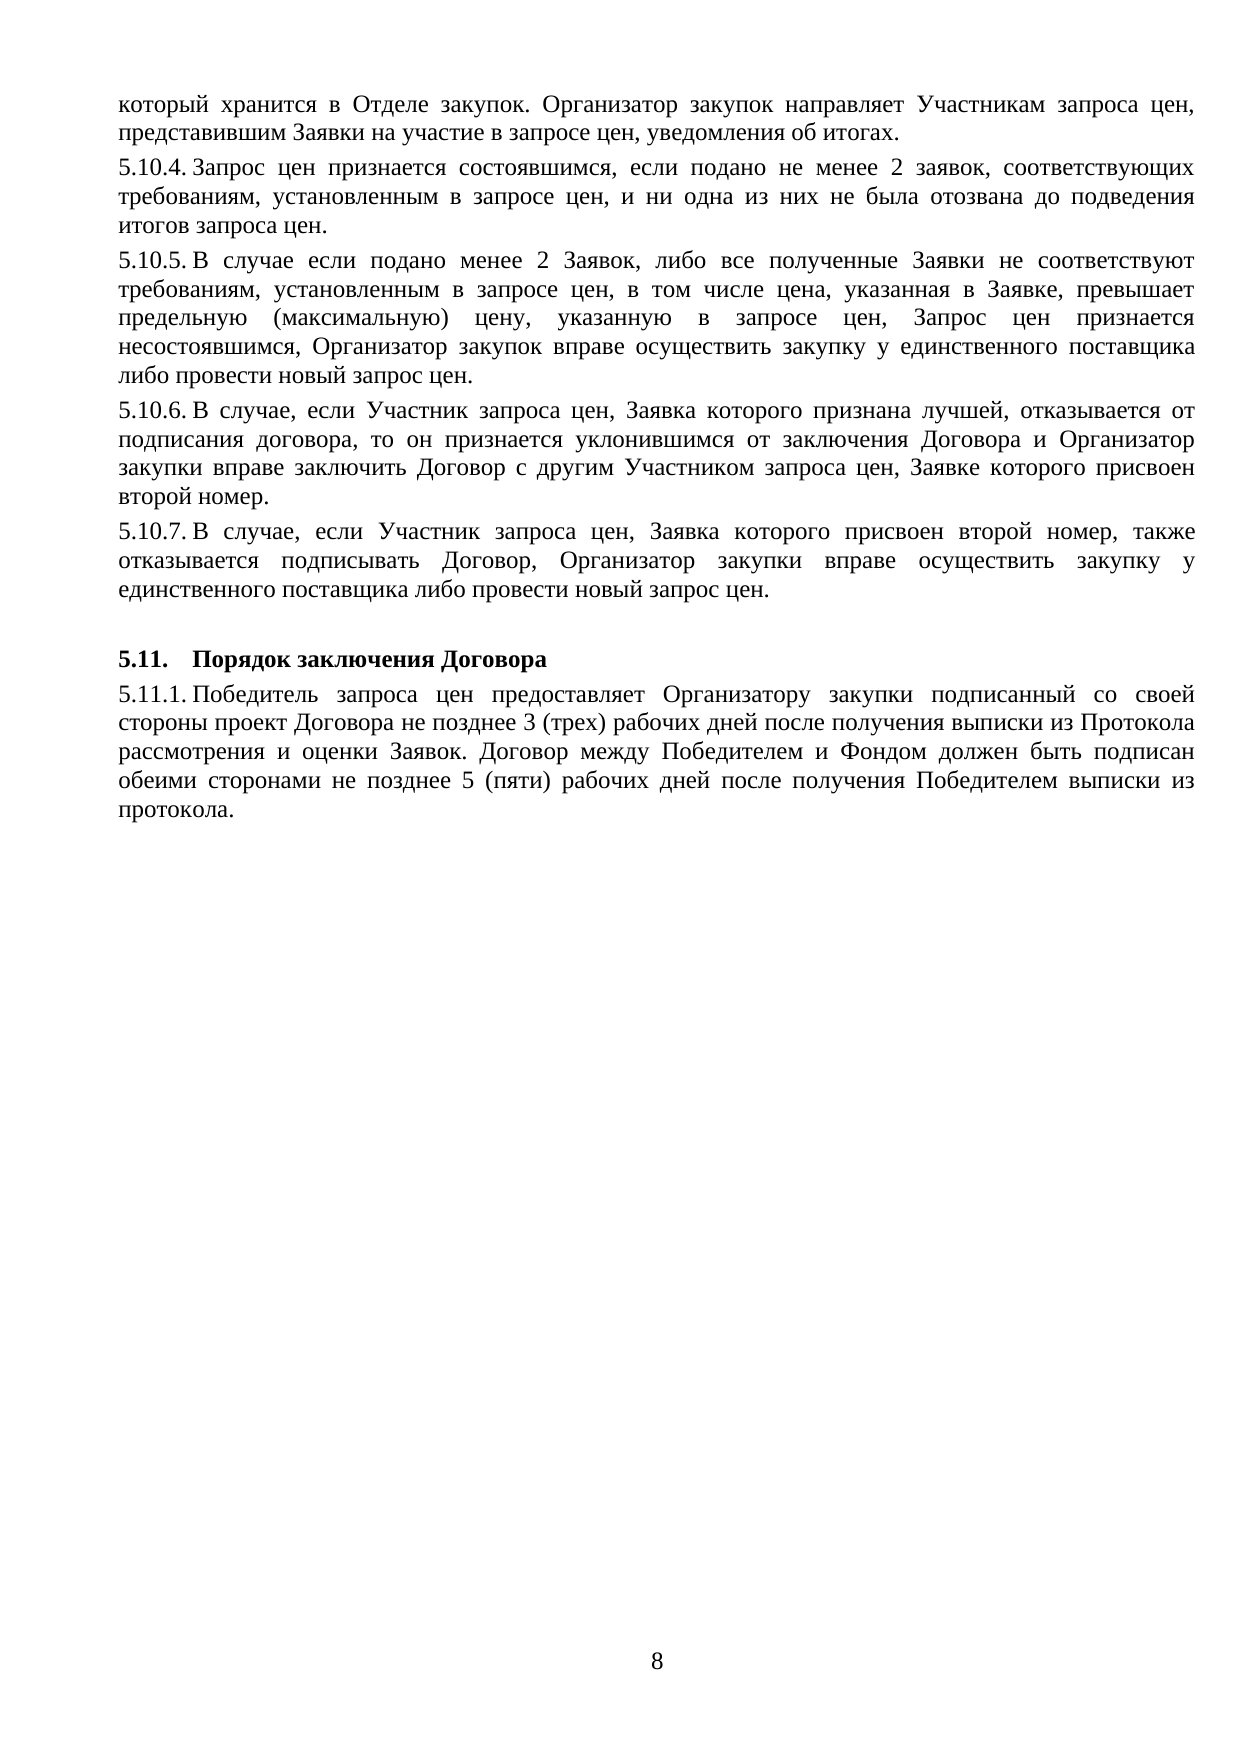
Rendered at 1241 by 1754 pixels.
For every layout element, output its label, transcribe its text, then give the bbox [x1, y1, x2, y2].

list В случае, если Участник запроса цен, Заявка которого признана лучшей, отказывается от подписания договора, то он признается уклонившимся от заключения Договора и Организатор закупки вправе заключить Договор с другим Участником запроса цен, Заявке которого присвоен второй номер. [118, 395, 1196, 510]
list Запрос цен признается состоявшимся, если подано не менее 2 заявок, соответствующих требованиям, установленным в запросе цен, и ни одна из них не была отозвана до подведения итогов запроса цен. [118, 152, 1196, 239]
list Победитель запроса цен предоставляет Организатору закупки подписанный со своей стороны проект Договора не позднее 3 (трех) рабочих дней после получения выписки из Протокола рассмотрения и оценки Заявок. Договор между Победителем и Фондом должен быть подписан обеими сторонами не позднее 5 (пяти) рабочих дней после получения Победителем выписки из протокола. [118, 679, 1196, 822]
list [118, 89, 1196, 146]
list В случае, если Участник запроса цен, Заявка которого присвоен второй номер, также отказывается подписывать Договор, Организатор закупки вправе осуществить закупку у единственного поставщика либо провести новый запрос цен. [118, 516, 1196, 602]
list В случае если подано менее 2 Заявок, либо все полученные Заявки не соответствуют требованиям, установленным в запросе цен, в том числе цена, указанная в Заявке, превышает предельную (максимальную) цену, указанную в запросе цен, Запрос цен признается несостоявшимся, Организатор закупок вправе осуществить закупку у единственного поставщика либо провести новый запрос цен. [118, 245, 1196, 389]
subtitle Порядок заключения Договора [118, 644, 1196, 672]
